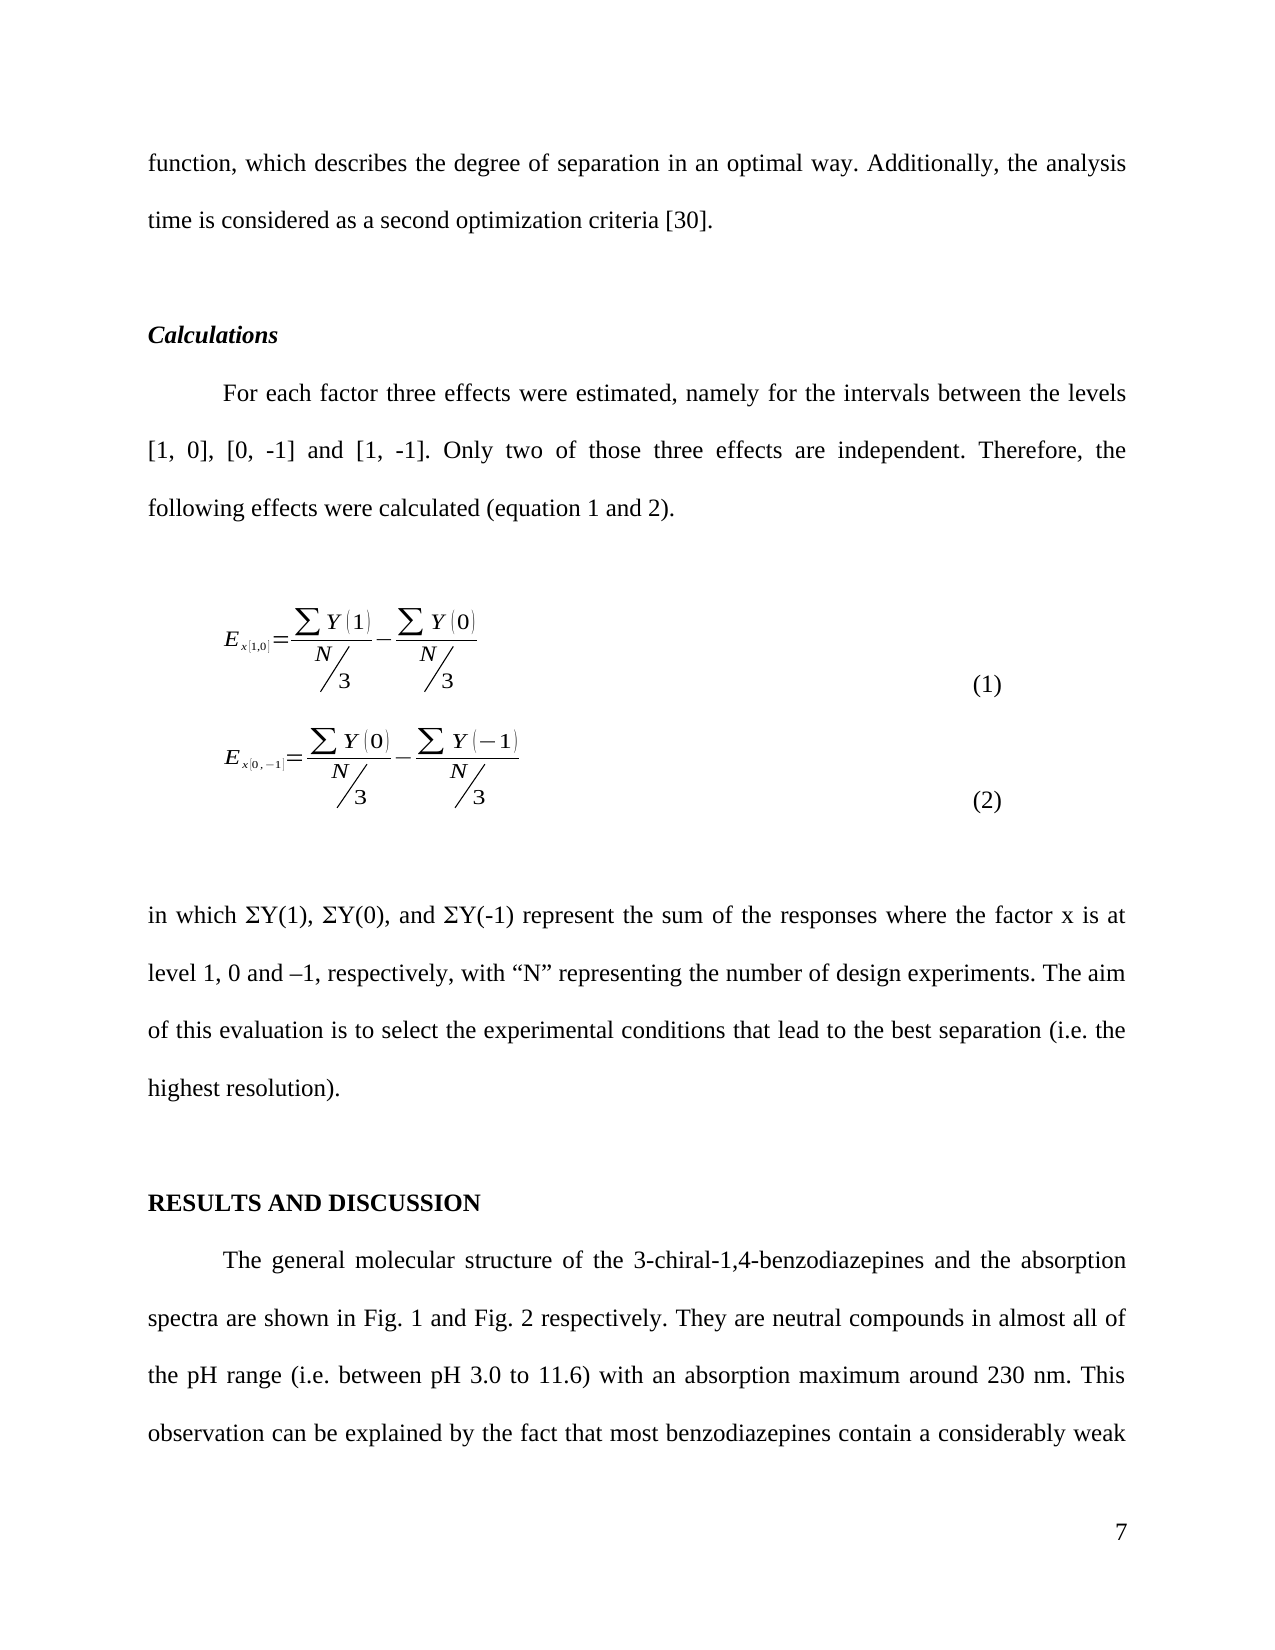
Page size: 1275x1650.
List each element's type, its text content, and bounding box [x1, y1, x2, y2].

text (1) [148, 608, 1127, 698]
text (2) [148, 727, 1127, 814]
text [148, 1246, 1127, 1447]
subtitle Calculations [148, 320, 1099, 349]
text For each factor three effects were estimated, namely for the intervals between the levels [1, 0], [0, -1] and [1, -1]. Only two of those three effects are independent. Therefore, the following effects were calculated (equation 1 and 2). [148, 378, 1127, 521]
text RESULTS AND DISCUSSION [148, 1188, 1099, 1217]
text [148, 148, 1127, 234]
text in which Y(1), Y(0), and Y(-1) represent the sum of the responses where the factor x is at level 1, 0 and –1, respectively, with “N” representing the number of design experiments. The aim of this evaluation is to select the experimental conditions that lead to the best separation (i.e. the highest resolution). [148, 901, 1127, 1102]
